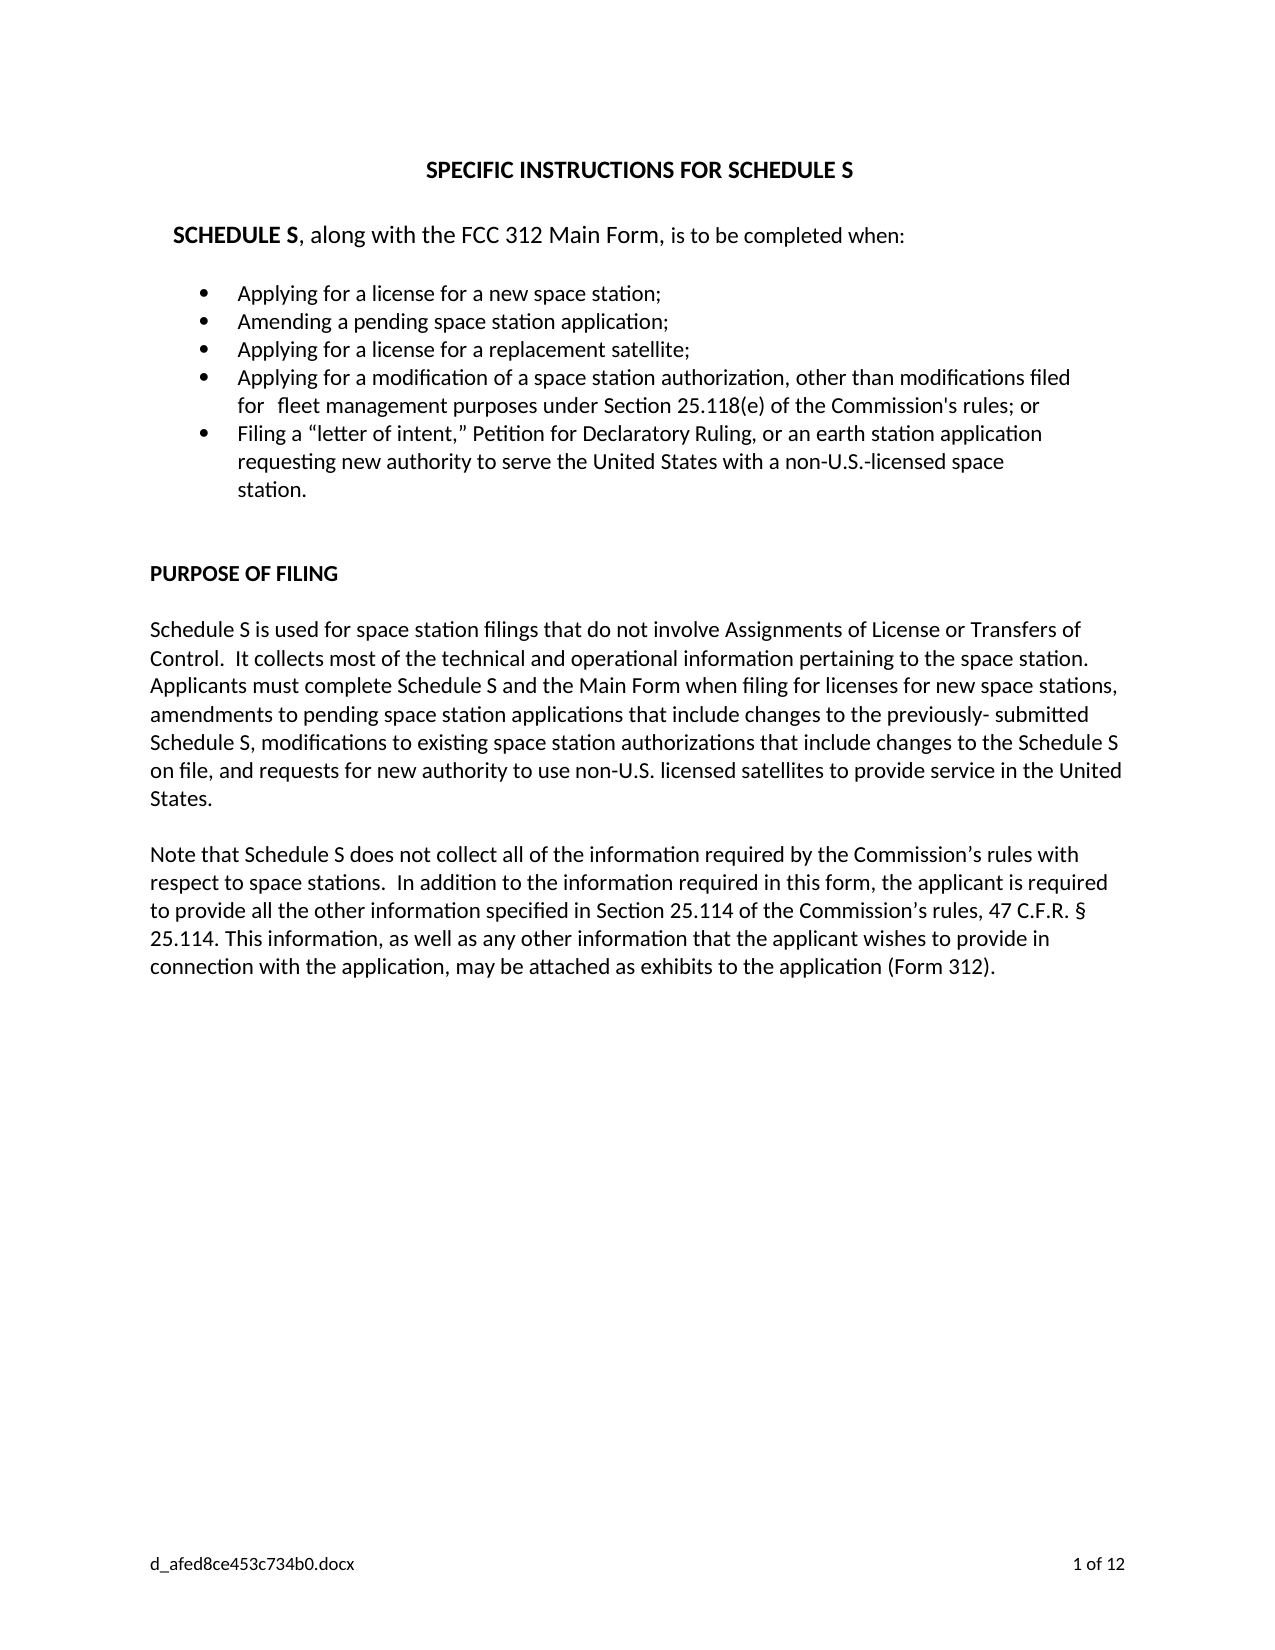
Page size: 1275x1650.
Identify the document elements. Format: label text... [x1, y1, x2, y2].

text Note that Schedule S does not collect all of the information required by the Commission’s rules with respect to space stations. In addition to the information required in this form, the applicant is required to provide all the other information specified in Section 25.114 of the Commission’s rules, 47 C.F.R. § [150, 840, 1125, 924]
text SCHEDULE S, along with the FCC 312 Main Form, is to be completed when: [173, 219, 1125, 249]
text PURPOSE OF FILING [150, 559, 1125, 588]
list Filing a “letter of intent,” Petition for Declaratory Ruling, or an earth station application requesting new authority to serve the United States with a non-U.S.-licensed space station. [200, 419, 1046, 503]
list Applying for a license for a new space station; [200, 279, 1125, 307]
text Schedule S is used for space station filings that do not involve Assignments of License or Transfers of Control. It collects most of the technical and operational information pertaining to the space station. Applicants must complete Schedule S and the Main Form when filing for licenses for new space stations, amendments to pending space station applications that include changes to the previously- submitted Schedule S, modifications to existing space station authorizations that include changes to the Schedule S on file, and requests for new authority to use non-U.S. licensed satellites to provide service in the United States. [150, 616, 1125, 812]
subtitle SPECIFIC INSTRUCTIONS FOR SCHEDULE S [154, 154, 1125, 184]
list Amending a pending space station application; [200, 307, 1125, 335]
list Applying for a modification of a space station authorization, other than modifications filed for fleet management purposes under Section 25.118(e) of the Commission's rules; or [200, 363, 1079, 419]
text 25.114. This information, as well as any other information that the applicant wishes to provide in connection with the application, may be attached as exhibits to the application (Form 312). [150, 924, 1125, 980]
list Applying for a license for a replacement satellite; [200, 335, 1125, 363]
